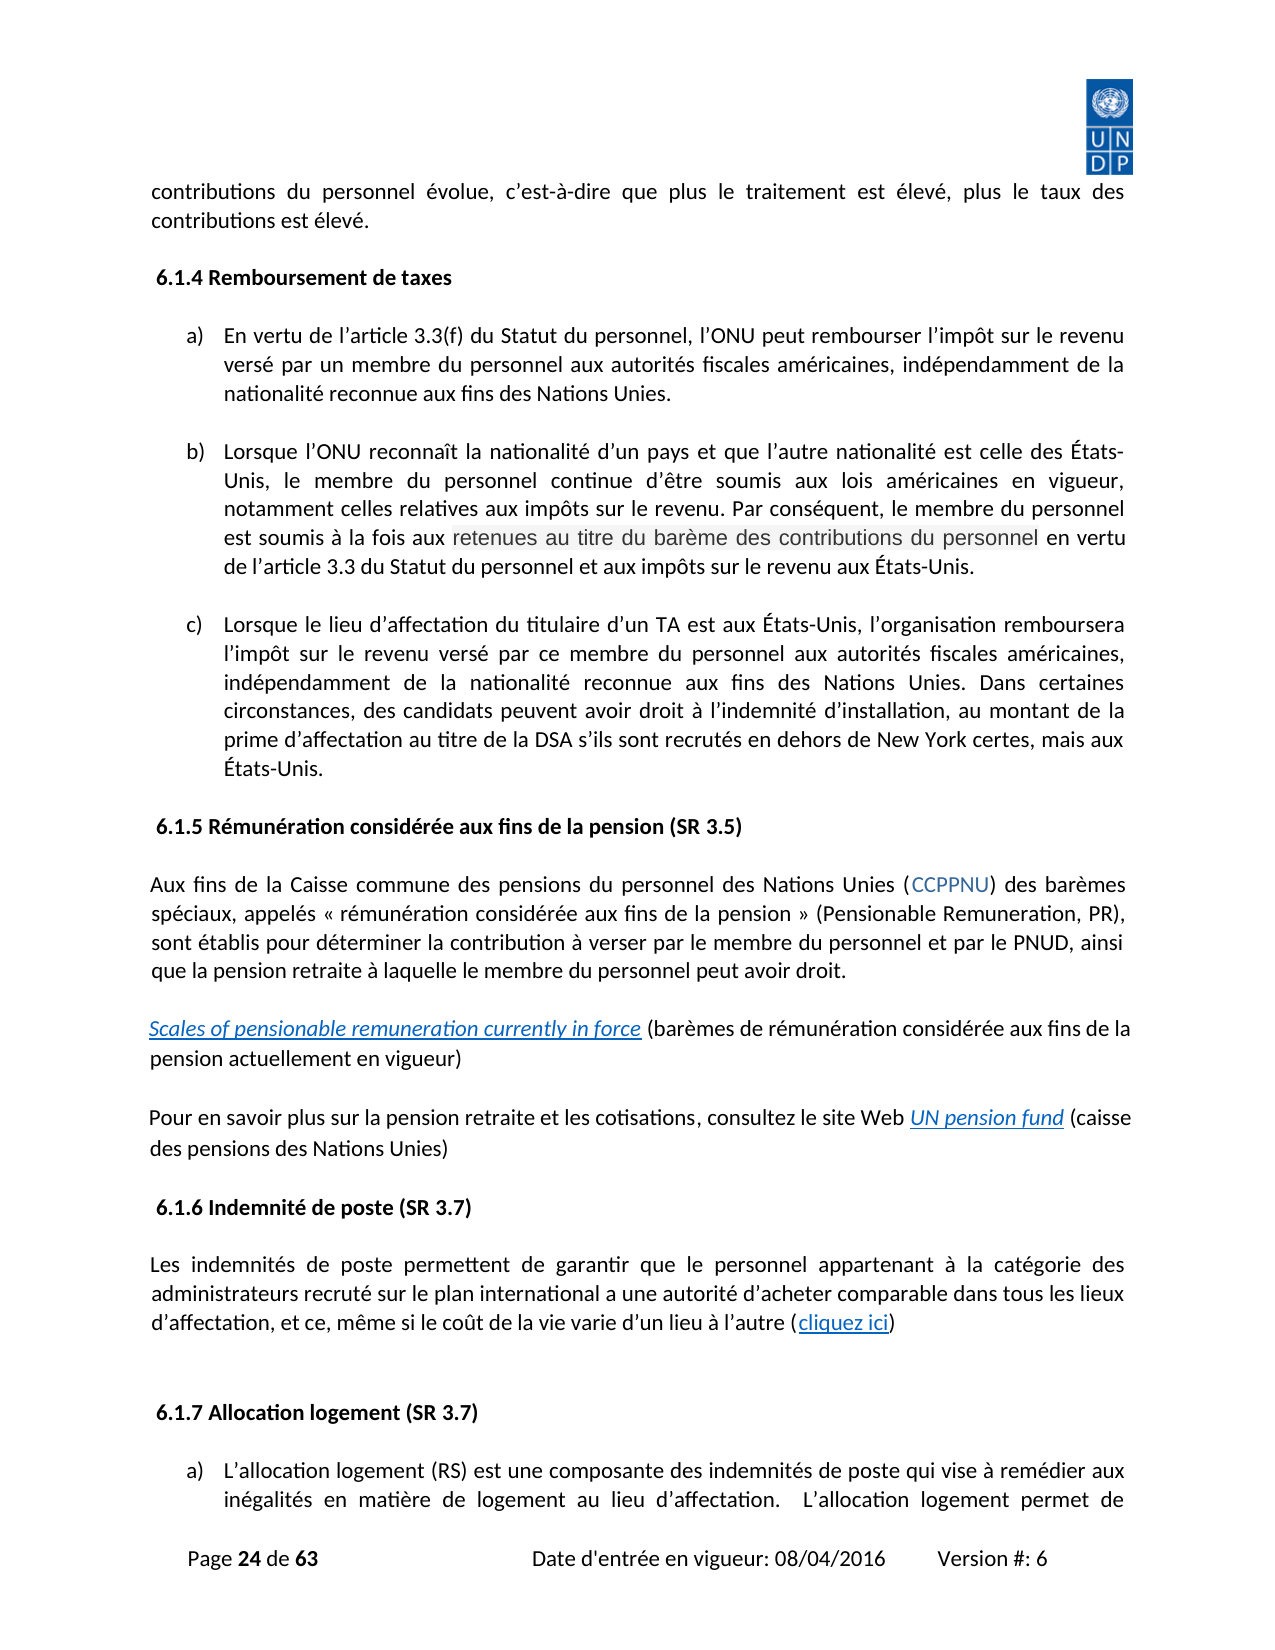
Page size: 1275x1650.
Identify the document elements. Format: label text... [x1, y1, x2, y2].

list Lorsque l’ONU reconnaît la nationalité d’un pays et que l’autre nationalité est celle des États-Unis, le membre du personnel continue d’être soumis aux lois américaines en vigueur, notamment celles relatives aux impôts sur le revenu. Par conséquent, le membre du personnel est soumis à la fois aux retenues au titre du barème des contributions du personnel en vertu de l’article 3.3 du Statut du personnel et aux impôts sur le revenu aux États-Unis. [186, 437, 1126, 580]
text Les indemnités de poste permettent de garantir que le personnel appartenant à la catégorie des administrateurs recruté sur le plan international a une autorité d’acheter comparable dans tous les lieux d’affectation, et ce, même si le coût de la vie varie d’un lieu à l’autre (cliquez ici) [150, 1251, 1126, 1336]
text Scales of pensionable remuneration currently in force (barèmes de rémunération considérée aux fins de la pension actuellement en vigueur) [148, 1014, 1133, 1073]
list En vertu de l’article 3.3(f) du Statut du personnel, l’ONU peut rembourser l’impôt sur le revenu versé par un membre du personnel aux autorités fiscales américaines, indépendamment de la nationalité reconnue aux fins des Nations Unies. [186, 321, 1126, 407]
text Aux fins de la Caisse commune des pensions du personnel des Nations Unies (CCPPNU) des barèmes spéciaux, appelés « rémunération considérée aux fins de la pension » (Pensionable Remuneration, PR), sont établis pour déterminer la contribution à verser par le membre du personnel et par le PNUD, ainsi que la pension retraite à laquelle le membre du personnel peut avoir droit. [150, 870, 1126, 984]
text Pour en savoir plus sur la pension retraite et les cotisations, consultez le site Web UN pension fund (caisse des pensions des Nations Unies) [148, 1103, 1133, 1162]
list Lorsque le lieu d’affectation du titulaire d’un TA est aux États-Unis, l’organisation remboursera l’impôt sur le revenu versé par ce membre du personnel aux autorités fiscales américaines, indépendamment de la nationalité reconnue aux fins des Nations Unies. Dans certaines circonstances, des candidats peuvent avoir droit à l’indemnité d’installation, au montant de la prime d’affectation au titre de la DSA s’ils sont recrutés en dehors de New York certes, mais aux États-Unis. [186, 610, 1126, 782]
subtitle 6.1.5 Rémunération considérée aux fins de la pension (SR 3.5) [156, 812, 868, 840]
subtitle 6.1.7 Allocation logement (SR 3.7) [156, 1398, 868, 1426]
subtitle 6.1.4 Remboursement de taxes [156, 263, 868, 292]
subtitle 6.1.6 Indemnité de poste (SR 3.7) [156, 1193, 868, 1221]
picture [1085, 79, 1133, 175]
